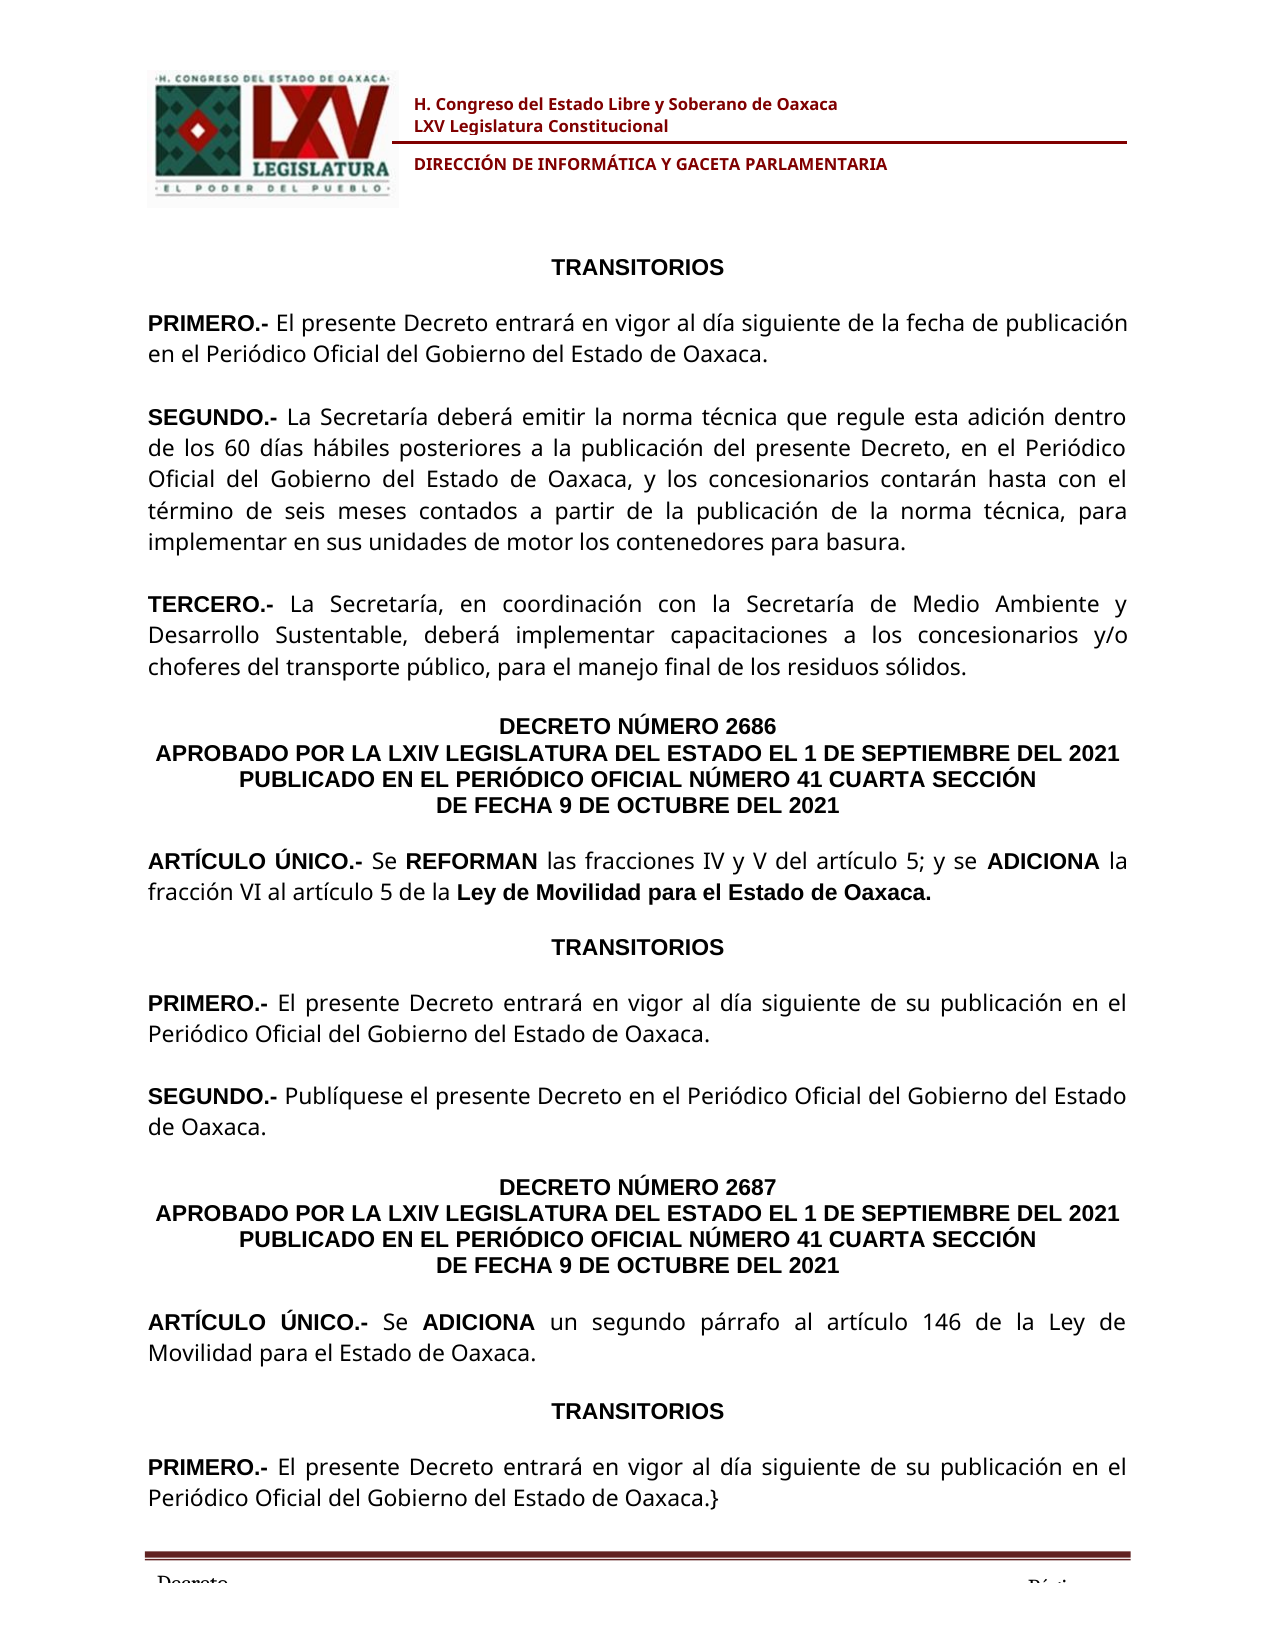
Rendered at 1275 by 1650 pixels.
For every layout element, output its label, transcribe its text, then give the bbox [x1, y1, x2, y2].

subtitle DE FECHA 9 DE OCTUBRE DEL 2021 [152, 1253, 1123, 1279]
text TERCERO.- La Secretaría, en coordinación con la Secretaría de Medio Ambiente y Desarrollo Sustentable, deberá implementar capacitaciones a los concesionarios y/o choferes del transporte público, para el manejo final de los residuos sólidos. [148, 588, 1128, 682]
text PRIMERO.- El presente Decreto entrará en vigor al día siguiente de la fecha de publicación en el Periódico Oficial del Gobierno del Estado de Oaxaca. [148, 307, 1128, 369]
text PRIMERO.- El presente Decreto entrará en vigor al día siguiente de su publicación en el Periódico Oficial del Gobierno del Estado de Oaxaca.} [148, 1451, 1128, 1514]
text ARTÍCULO ÚNICO.- Se ADICIONA un segundo párrafo al artículo 146 de la Ley de Movilidad para el Estado de Oaxaca. [148, 1305, 1127, 1368]
subtitle DECRETO NÚMERO 2687 [152, 1174, 1123, 1200]
text APROBADO POR LA LXIV LEGISLATURA DEL ESTADO EL 1 DE SEPTIEMBRE DEL 2021 PUBLICADO EN EL PERIÓDICO OFICIAL NÚMERO 41 CUARTA SECCIÓN [152, 739, 1123, 792]
picture [147, 70, 399, 208]
subtitle TRANSITORIOS [152, 934, 1124, 960]
subtitle DE FECHA 9 DE OCTUBRE DEL 2021 [152, 792, 1123, 818]
text ARTÍCULO ÚNICO.- Se REFORMAN las fracciones IV y V del artículo 5; y se ADICIONA la fracción VI al artículo 5 de la Ley de Movilidad para el Estado de Oaxaca. [148, 845, 1128, 907]
text SEGUNDO.- La Secretaría deberá emitir la norma técnica que regule esta adición dentro de los 60 días hábiles posteriores a la publicación del presente Decreto, en el Periódico Oficial del Gobierno del Estado de Oaxaca, y los concesionarios contarán hasta con el término de seis meses contados a partir de la publicación de la norma técnica, para implementar en sus unidades de motor los contenedores para basura. [148, 401, 1128, 557]
subtitle TRANSITORIOS [152, 1398, 1124, 1425]
subtitle DECRETO NÚMERO 2686 [152, 713, 1123, 739]
subtitle TRANSITORIOS [152, 254, 1124, 281]
text SEGUNDO.- Publíquese el presente Decreto en el Periódico Oficial del Gobierno del Estado de Oaxaca. [148, 1080, 1128, 1142]
text APROBADO POR LA LXIV LEGISLATURA DEL ESTADO EL 1 DE SEPTIEMBRE DEL 2021 PUBLICADO EN EL PERIÓDICO OFICIAL NÚMERO 41 CUARTA SECCIÓN [152, 1200, 1123, 1253]
text PRIMERO.- El presente Decreto entrará en vigor al día siguiente de su publicación en el Periódico Oficial del Gobierno del Estado de Oaxaca. [148, 987, 1128, 1049]
